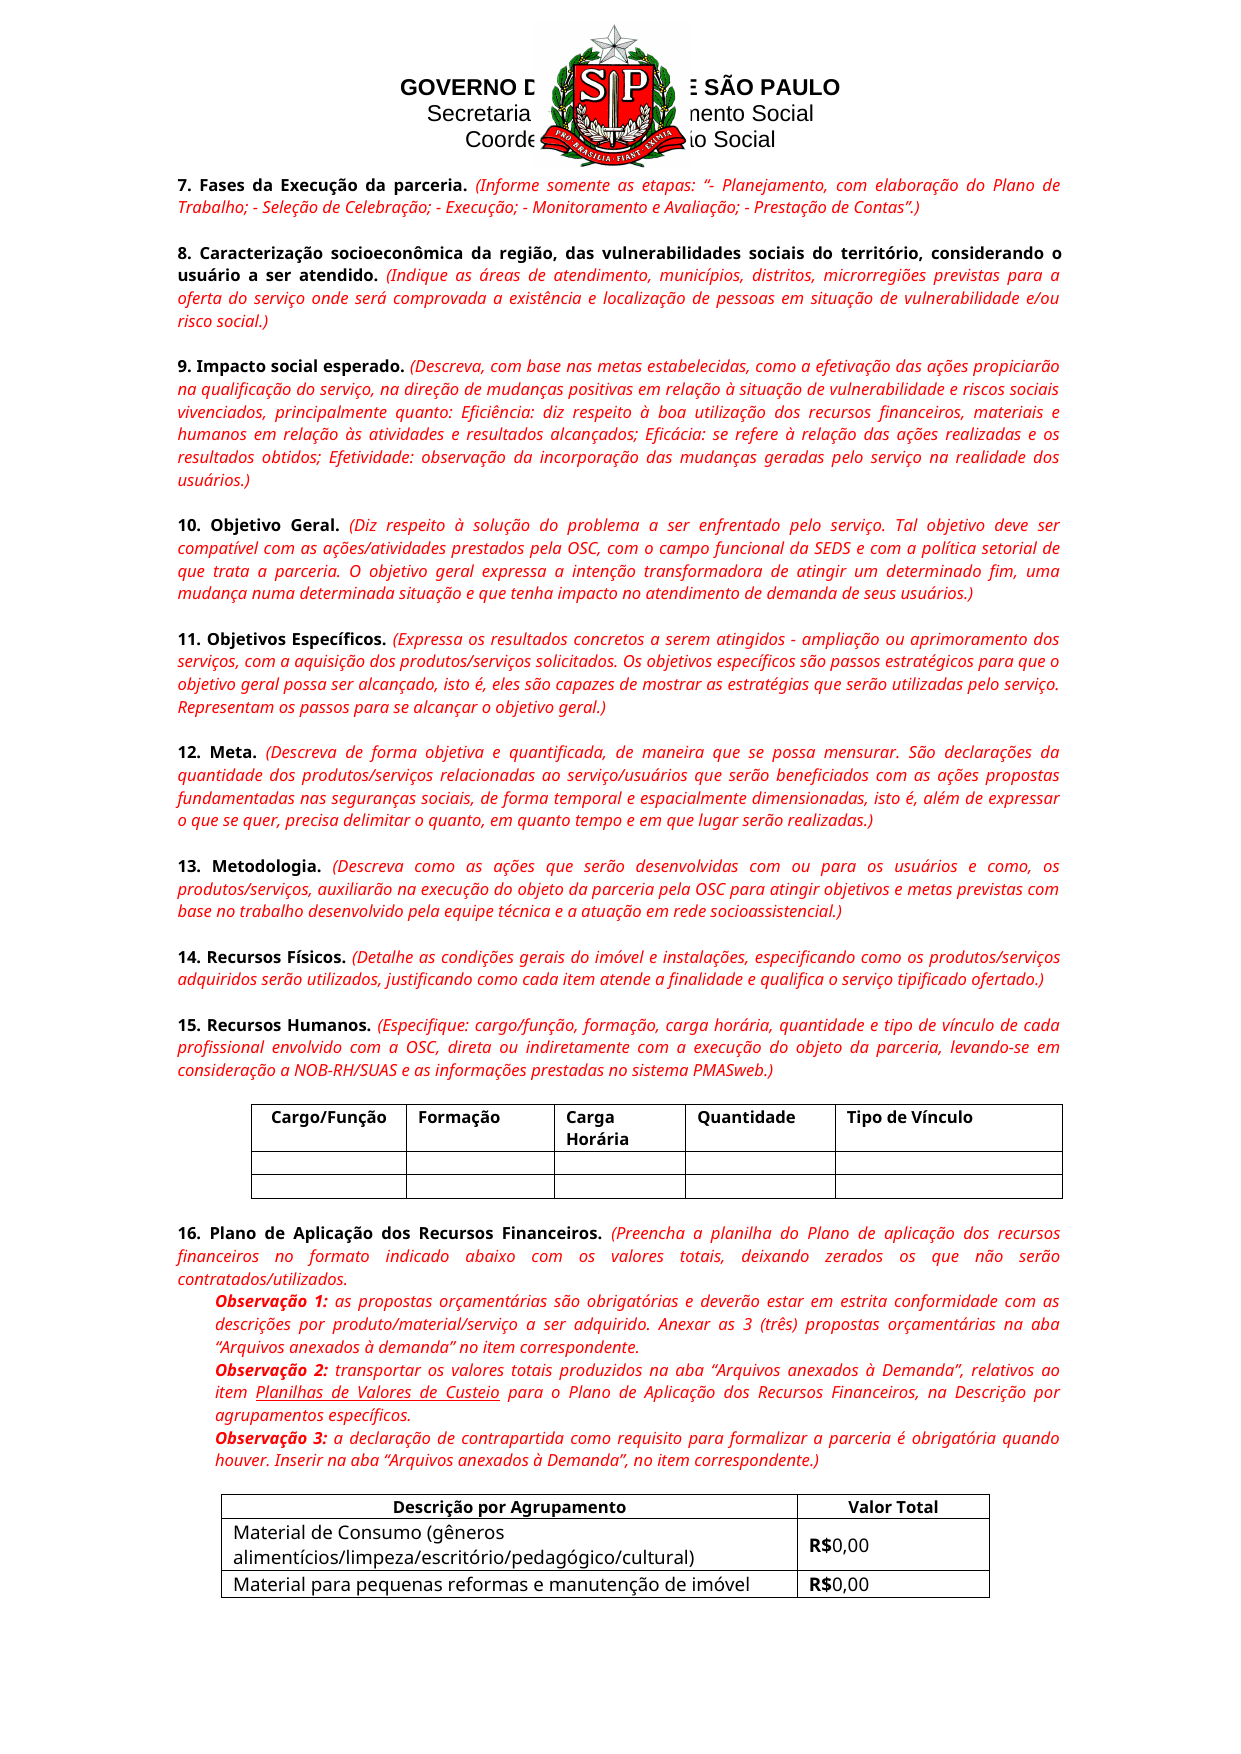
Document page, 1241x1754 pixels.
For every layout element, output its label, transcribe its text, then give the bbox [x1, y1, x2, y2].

table_cell Material de Consumo (gêneros alimentícios/limpeza/escritório/pedagógico/cultural) [222, 1519, 797, 1570]
table_cell R$0,00 [798, 1571, 989, 1597]
text 7. Fases da Execução da parceria. (Informe somente as etapas: “- Planejamento, com elaboração do Plano de Trabalho; - Seleção de Celebração; - Execução; - Monitoramento e Avaliação; - Prestação de Contas”.) [177, 173, 1063, 218]
table_cell R$0,00 [798, 1519, 989, 1570]
table_cell [407, 1175, 554, 1198]
table_header Quantidade [686, 1105, 835, 1151]
text 11. Objetivos Específicos. (Expressa os resultados concretos a serem atingidos - ampliação ou aprimoramento dos serviços, com a aquisição dos produtos/serviços solicitados. Os objetivos específicos são passos estratégicos para que o objetivo geral possa ser alcançado, isto é, eles são capazes de mostrar as estratégias que serão utilizadas pelo serviço. Representam os passos para se alcançar o objetivo geral.) [177, 627, 1063, 718]
table_cell [555, 1152, 685, 1174]
text 10. Objetivo Geral. (Diz respeito à solução do problema a ser enfrentado pelo serviço. Tal objetivo deve ser compatível com as ações/atividades prestados pela OSC, com o campo funcional da SEDS e com a política setorial de que trata a parceria. O objetivo geral expressa a intenção transformadora de atingir um determinado fim, uma mudança numa determinada situação e que tenha impacto no atendimento de demanda de seus usuários.) [177, 514, 1063, 604]
picture [534, 21, 691, 169]
table_cell [555, 1175, 685, 1198]
list Observação 1: as propostas orçamentárias são obrigatórias e deverão estar em estrita conformidade com as descrições por produto/material/serviço a ser adquirido. Anexar as 3 (três) propostas orçamentárias na aba “Arquivos anexados à demanda” no item correspondente. [215, 1290, 1063, 1358]
table_cell [252, 1175, 406, 1198]
table_header Descrição por Agrupamento [222, 1495, 797, 1518]
table_cell [686, 1175, 835, 1198]
list Observação 3: a declaração de contrapartida como requisito para formalizar a parceria é obrigatória quando houver. Inserir na aba “Arquivos anexados à Demanda”, no item correspondente.) [215, 1426, 1063, 1472]
table_cell [686, 1152, 835, 1174]
text 14. Recursos Físicos. (Detalhe as condições gerais do imóvel e instalações, especificando como os produtos/serviços adquiridos serão utilizados, justificando como cada item atende a finalidade e qualifica o serviço tipificado ofertado.) [177, 945, 1063, 991]
table_header Valor Total [798, 1495, 989, 1518]
table_cell [407, 1152, 554, 1174]
list Observação 2: transportar os valores totais produzidos na aba “Arquivos anexados à Demanda”, relativos ao item Planilhas de Valores de Custeio para o Plano de Aplicação dos Recursos Financeiros, na Descrição por agrupamentos específicos. [215, 1358, 1063, 1426]
text 9. Impacto social esperado. (Descreva, com base nas metas estabelecidas, como a efetivação das ações propiciarão na qualificação do serviço, na direção de mudanças positivas em relação à situação de vulnerabilidade e riscos sociais vivenciados, principalmente quanto: Eficiência: diz respeito à boa utilização dos recursos financeiros, materiais e humanos em relação às atividades e resultados alcançados; Eficácia: se refere à relação das ações realizadas e os resultados obtidos; Efetividade: observação da incorporação das mudanças geradas pelo serviço na realidade dos usuários.) [177, 355, 1063, 491]
text 8. Caracterização socioeconômica da região, das vulnerabilidades sociais do território, considerando o usuário a ser atendido. (Indique as áreas de atendimento, municípios, distritos, microrregiões previstas para a oferta do serviço onde será comprovada a existência e localização de pessoas em situação de vulnerabilidade e/ou risco social.) [177, 241, 1063, 332]
text 13. Metodologia. (Descreva como as ações que serão desenvolvidas com ou para os usuários e como, os produtos/serviços, auxiliarão na execução do objeto da parceria pela OSC para atingir objetivos e metas previstas com base no trabalho desenvolvido pela equipe técnica e a atuação em rede socioassistencial.) [177, 854, 1063, 922]
table_header Tipo de Vínculo [836, 1105, 1062, 1151]
table_header Cargo/Função [252, 1105, 406, 1151]
table_cell [836, 1175, 1062, 1198]
text 12. Meta. (Descreva de forma objetiva e quantificada, de maneira que se possa mensurar. São declarações da quantidade dos produtos/serviços relacionadas ao serviço/usuários que serão beneficiados com as ações propostas fundamentadas nas seguranças sociais, de forma temporal e espacialmente dimensionadas, isto é, além de expressar o que se quer, precisa delimitar o quanto, em quanto tempo e em que lugar serão realizadas.) [177, 741, 1063, 832]
table_header Carga Horária [555, 1105, 685, 1151]
table_cell Material para pequenas reformas e manutenção de imóvel [222, 1571, 797, 1597]
table_cell [252, 1152, 406, 1174]
text 15. Recursos Humanos. (Especifique: cargo/função, formação, carga horária, quantidade e tipo de vínculo de cada profissional envolvido com a OSC, direta ou indiretamente com a execução do objeto da parceria, levando-se em consideração a NOB-RH/SUAS e as informações prestadas no sistema PMASweb.) [177, 1013, 1063, 1081]
table_header Formação [407, 1105, 554, 1151]
table_cell [836, 1152, 1062, 1174]
text 16. Plano de Aplicação dos Recursos Financeiros. (Preencha a planilha do Plano de aplicação dos recursos financeiros no formato indicado abaixo com os valores totais, deixando zerados os que não serão contratados/utilizados. [177, 1222, 1063, 1290]
